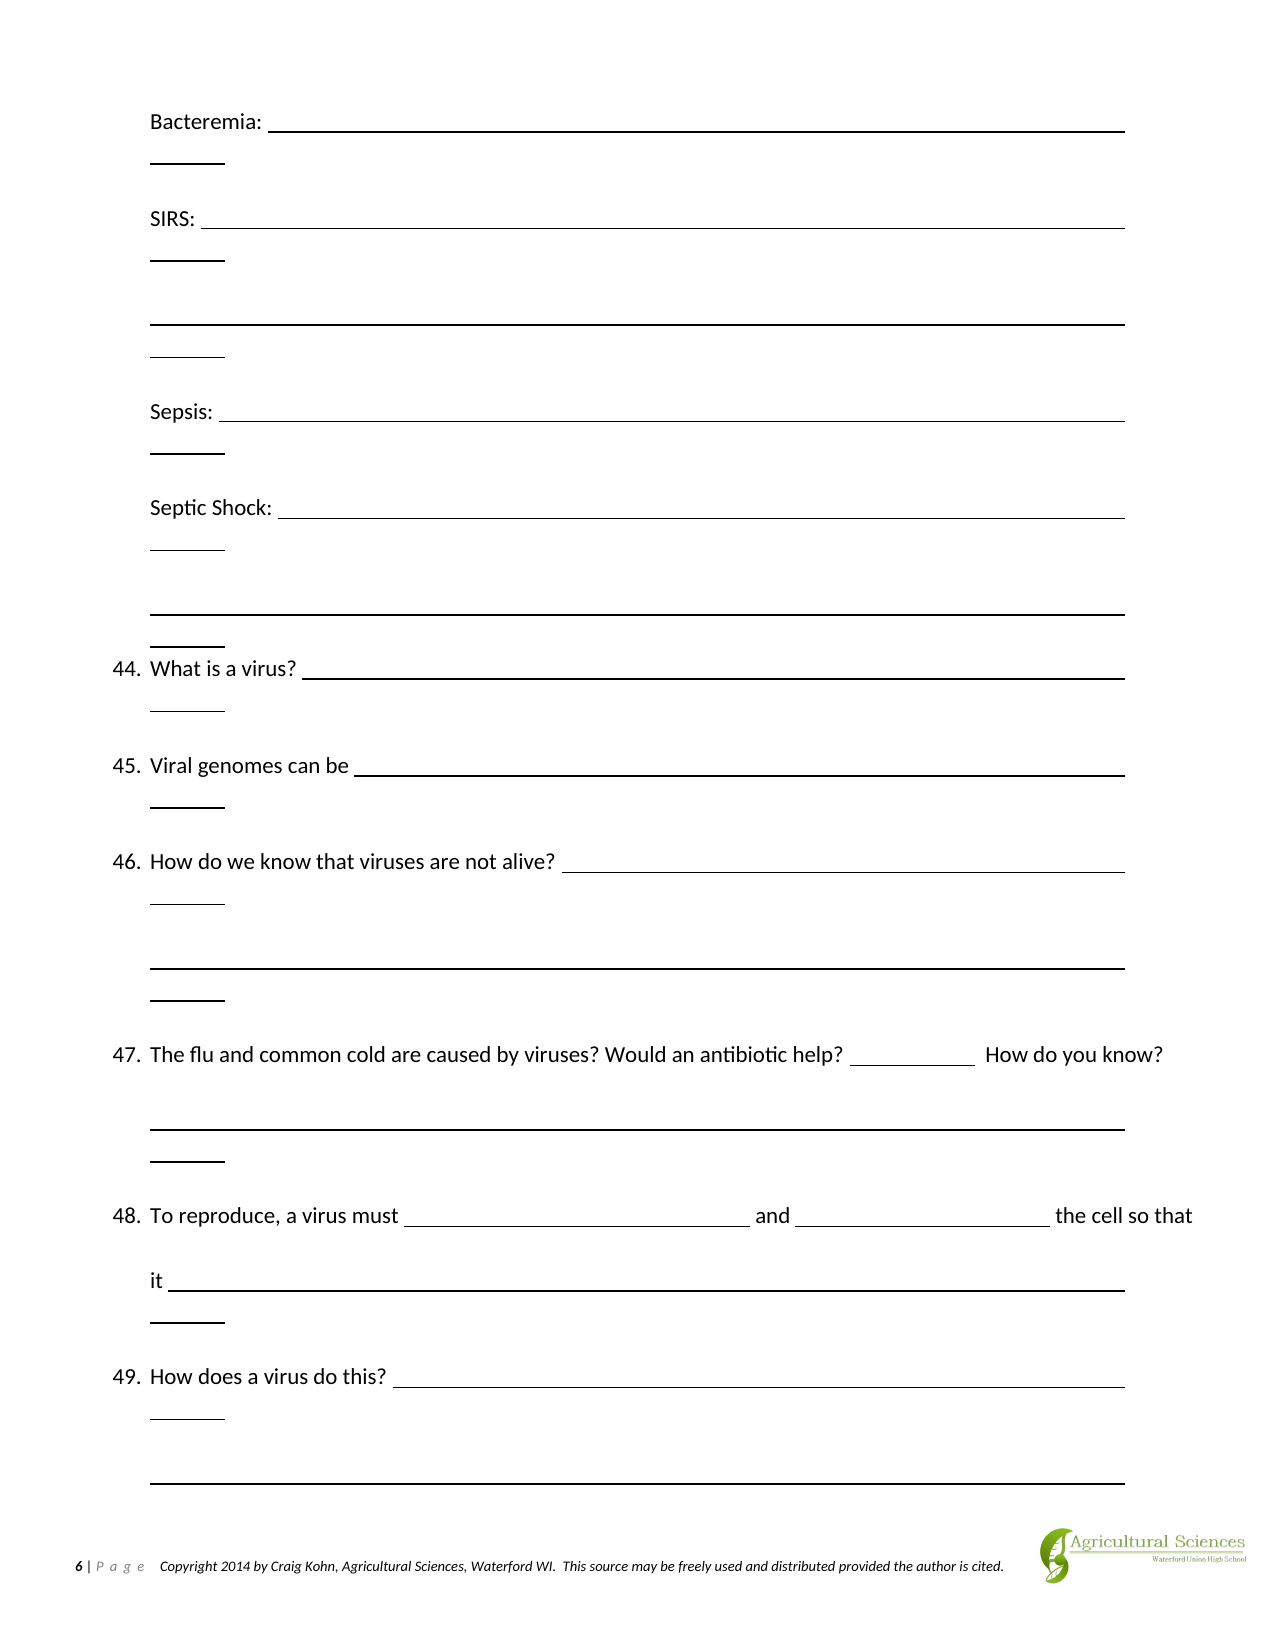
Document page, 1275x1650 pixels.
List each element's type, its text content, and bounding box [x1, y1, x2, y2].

list What is a virus? [112, 654, 1200, 747]
list The flu and common cold are caused by viruses? Would an antibiotic help? How do you know? [112, 1041, 1200, 1197]
list How do we know that viruses are not alive? [112, 847, 1200, 1036]
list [112, 1362, 1200, 1487]
picture [1036, 1525, 1249, 1588]
list Viral genomes can be [112, 751, 1200, 843]
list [112, 75, 1200, 650]
list To reproduce, a virus must and the cell so that it [112, 1202, 1200, 1358]
